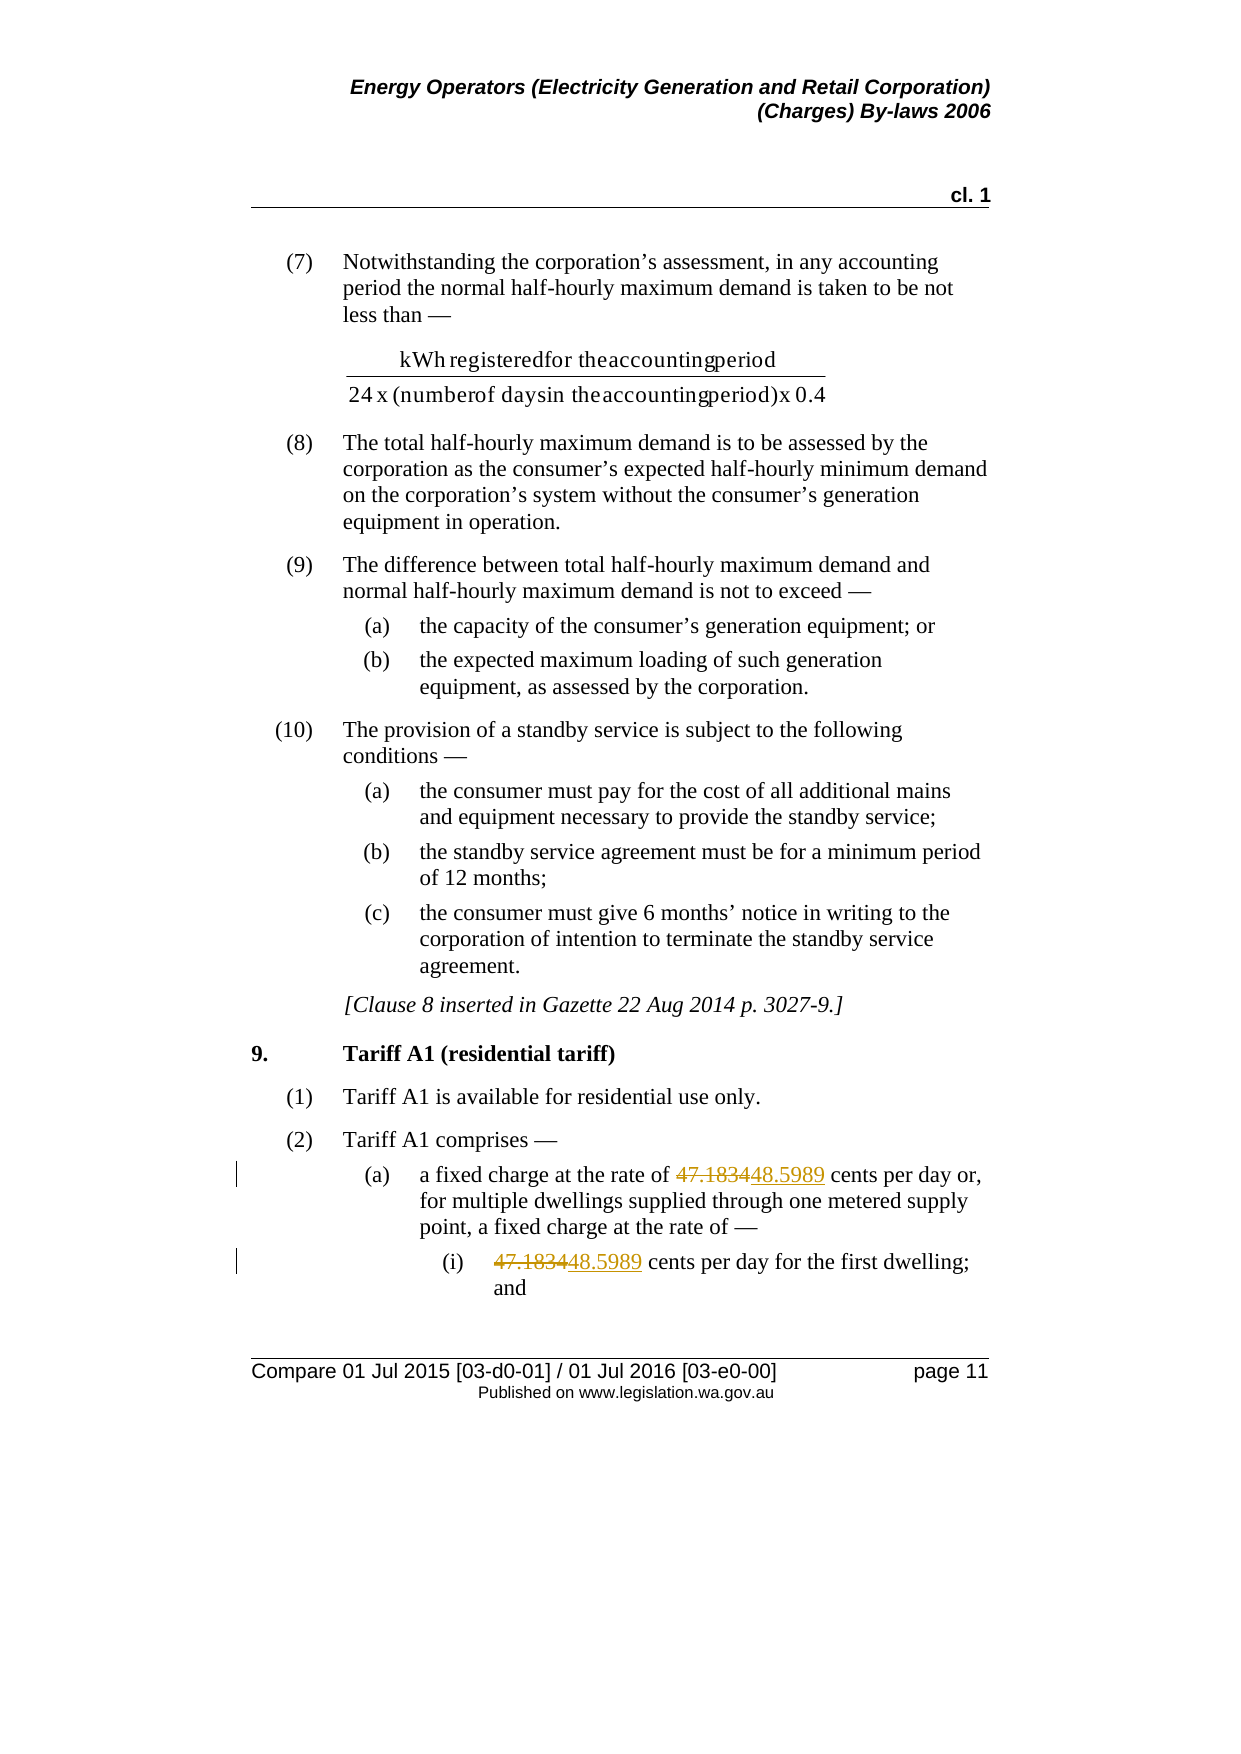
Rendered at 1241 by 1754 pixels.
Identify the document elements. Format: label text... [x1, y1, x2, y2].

text (a) the capacity of the consumer’s generation equipment; or [251, 612, 989, 638]
text (2) Tariff A1 comprises — [251, 1126, 989, 1152]
text (9) The difference between total half-hourly maximum demand and normal half-hourly maximum demand is not to exceed — [251, 551, 989, 603]
text (b) the expected maximum loading of such generation equipment, as assessed by the corporation. [251, 647, 989, 699]
text (8) The total half-hourly maximum demand is to be assessed by the corporation as the consumer’s expected half-hourly minimum demand on the corporation’s system without the consumer’s generation equipment in operation. [251, 429, 989, 534]
text (10) The provision of a standby service is subject to the following conditions — [251, 716, 989, 769]
text (a) the consumer must pay for the cost of all additional mains and equipment necessary to provide the standby service; [251, 777, 989, 830]
text (7) Notwithstanding the corporation’s assessment, in any accounting period the normal half-hourly maximum demand is taken to be not less than — [251, 248, 989, 327]
text [Clause 8 inserted in Gazette 22 Aug 2014 p. 3027-9.] [251, 991, 989, 1017]
text (1) Tariff A1 is available for residential use only. [251, 1083, 989, 1109]
subtitle 9. Tariff A1 (residential tariff) [251, 1040, 989, 1066]
text (a) a fixed charge at the rate of cents per day or, for multiple dwellings supplied through one metered supply point, a fixed charge at the rate of — [251, 1161, 989, 1240]
text (i) cents per day for the first dwelling; and [251, 1248, 989, 1301]
text (c) the consumer must give 6 months’ notice in writing to the corporation of intention to terminate the standby service agreement. [251, 899, 989, 978]
text (b) the standby service agreement must be for a minimum period of 12 months; [251, 838, 989, 891]
